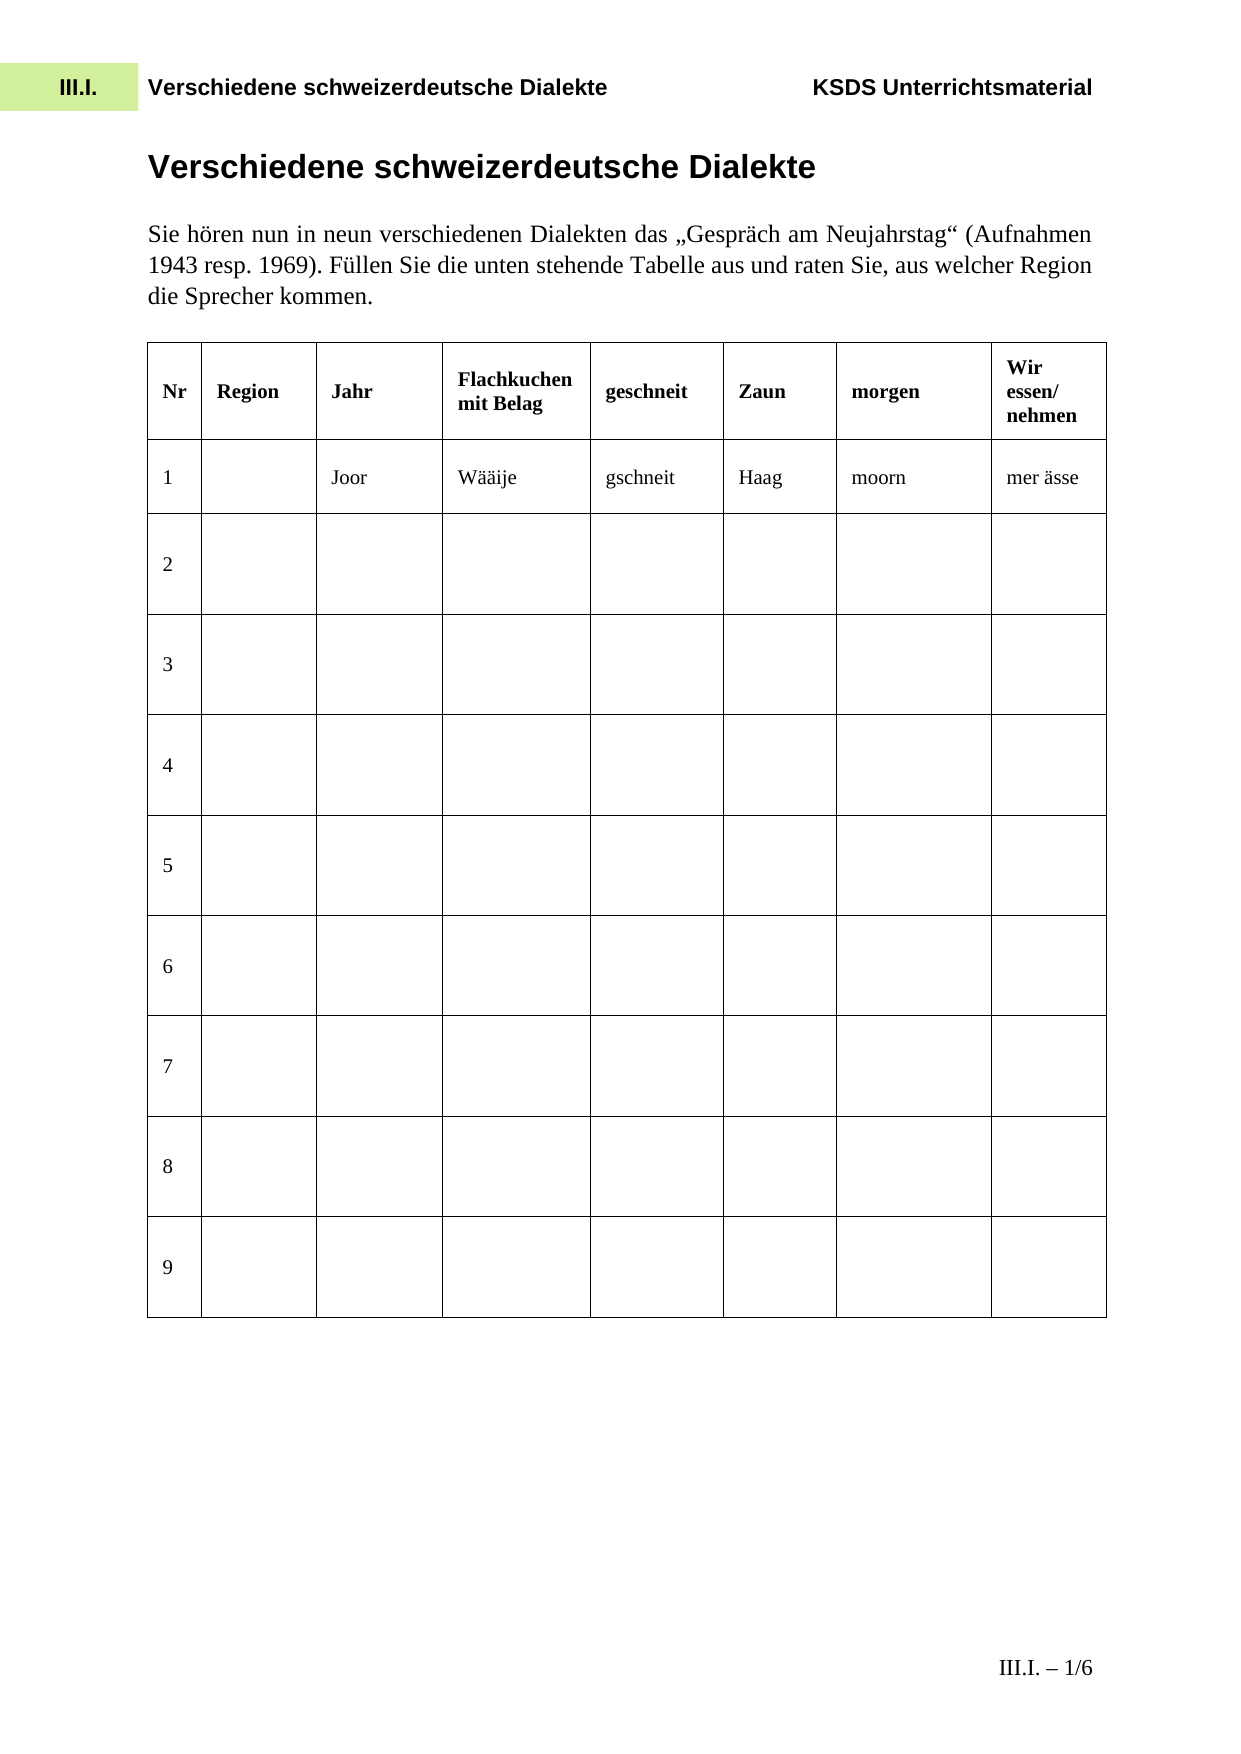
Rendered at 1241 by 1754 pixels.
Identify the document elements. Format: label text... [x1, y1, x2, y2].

table_cell [992, 1117, 1106, 1216]
table_cell [724, 1217, 836, 1317]
table_cell [992, 1016, 1106, 1116]
table_cell [202, 1016, 316, 1116]
table_cell [591, 1016, 723, 1116]
table_cell [591, 615, 723, 714]
table_cell moorn [837, 440, 991, 513]
table_cell [443, 1217, 590, 1317]
table_cell Joor [317, 440, 442, 513]
table_cell [837, 1016, 991, 1116]
table_cell [992, 916, 1106, 1015]
table_cell [443, 715, 590, 814]
table_cell [202, 816, 316, 915]
table_cell [202, 615, 316, 714]
table_cell [724, 1117, 836, 1216]
table_cell [443, 615, 590, 714]
table_cell [724, 715, 836, 814]
text Verschiedene schweizerdeutsche Dialekte [148, 148, 1093, 186]
table_cell [992, 1217, 1106, 1317]
table_cell [443, 1117, 590, 1216]
table_cell [837, 816, 991, 915]
table_cell 2 [148, 514, 201, 614]
table_cell [317, 916, 442, 1015]
table_header Wir essen/ nehmen [992, 343, 1106, 439]
table_cell 1 [148, 440, 201, 513]
table_header geschneit [591, 343, 723, 439]
table_cell [724, 816, 836, 915]
table_cell [591, 514, 723, 614]
table_cell 5 [148, 816, 201, 915]
table_cell [202, 440, 316, 513]
table_cell [992, 816, 1106, 915]
table_cell [202, 1117, 316, 1216]
table_cell gschneit [591, 440, 723, 513]
table_cell [317, 1217, 442, 1317]
table_cell mer ässe [992, 440, 1106, 513]
table_cell [202, 514, 316, 614]
table_cell [724, 615, 836, 714]
table_cell [317, 715, 442, 814]
table_cell [591, 1217, 723, 1317]
table_cell 8 [148, 1117, 201, 1216]
table_cell 6 [148, 916, 201, 1015]
table_cell [837, 916, 991, 1015]
table_header Nr [148, 343, 201, 439]
table_cell [443, 1016, 590, 1116]
table_cell [837, 1117, 991, 1216]
table_cell 9 [148, 1217, 201, 1317]
table_cell [443, 514, 590, 614]
table_cell [202, 916, 316, 1015]
table_cell [317, 1016, 442, 1116]
table_header Region [202, 343, 316, 439]
table_cell [724, 916, 836, 1015]
table_cell [837, 615, 991, 714]
table_cell [837, 1217, 991, 1317]
table_cell [837, 514, 991, 614]
table_cell 3 [148, 615, 201, 714]
table_cell [317, 615, 442, 714]
table_cell [591, 1117, 723, 1216]
table_cell [317, 514, 442, 614]
table_cell [724, 1016, 836, 1116]
table_cell Haag [724, 440, 836, 513]
table_cell [591, 916, 723, 1015]
table_cell [724, 514, 836, 614]
table_cell [202, 715, 316, 814]
table_cell [992, 615, 1106, 714]
table_cell [591, 715, 723, 814]
table_cell 4 [148, 715, 201, 814]
table_cell [317, 1117, 442, 1216]
table_cell 7 [148, 1016, 201, 1116]
table_cell [591, 816, 723, 915]
table_cell Wääije [443, 440, 590, 513]
table_cell [317, 816, 442, 915]
table_header Zaun [724, 343, 836, 439]
table_header morgen [837, 343, 991, 439]
table_cell [992, 715, 1106, 814]
table_cell [837, 715, 991, 814]
table_cell [992, 514, 1106, 614]
table_header Jahr [317, 343, 442, 439]
table_cell [202, 1217, 316, 1317]
table_cell [443, 916, 590, 1015]
picture [0, 63, 141, 111]
table_cell [443, 816, 590, 915]
text Sie hören nun in neun verschiedenen Dialekten das „Gespräch am Neujahrstag“ (Aufnahmen 1943 resp. 1969). Füllen Sie die unten stehende Tabelle aus und raten Sie, aus welcher Region die Sprecher kommen. [148, 217, 1093, 311]
table_header Flachkuchen mit Belag [443, 343, 590, 439]
